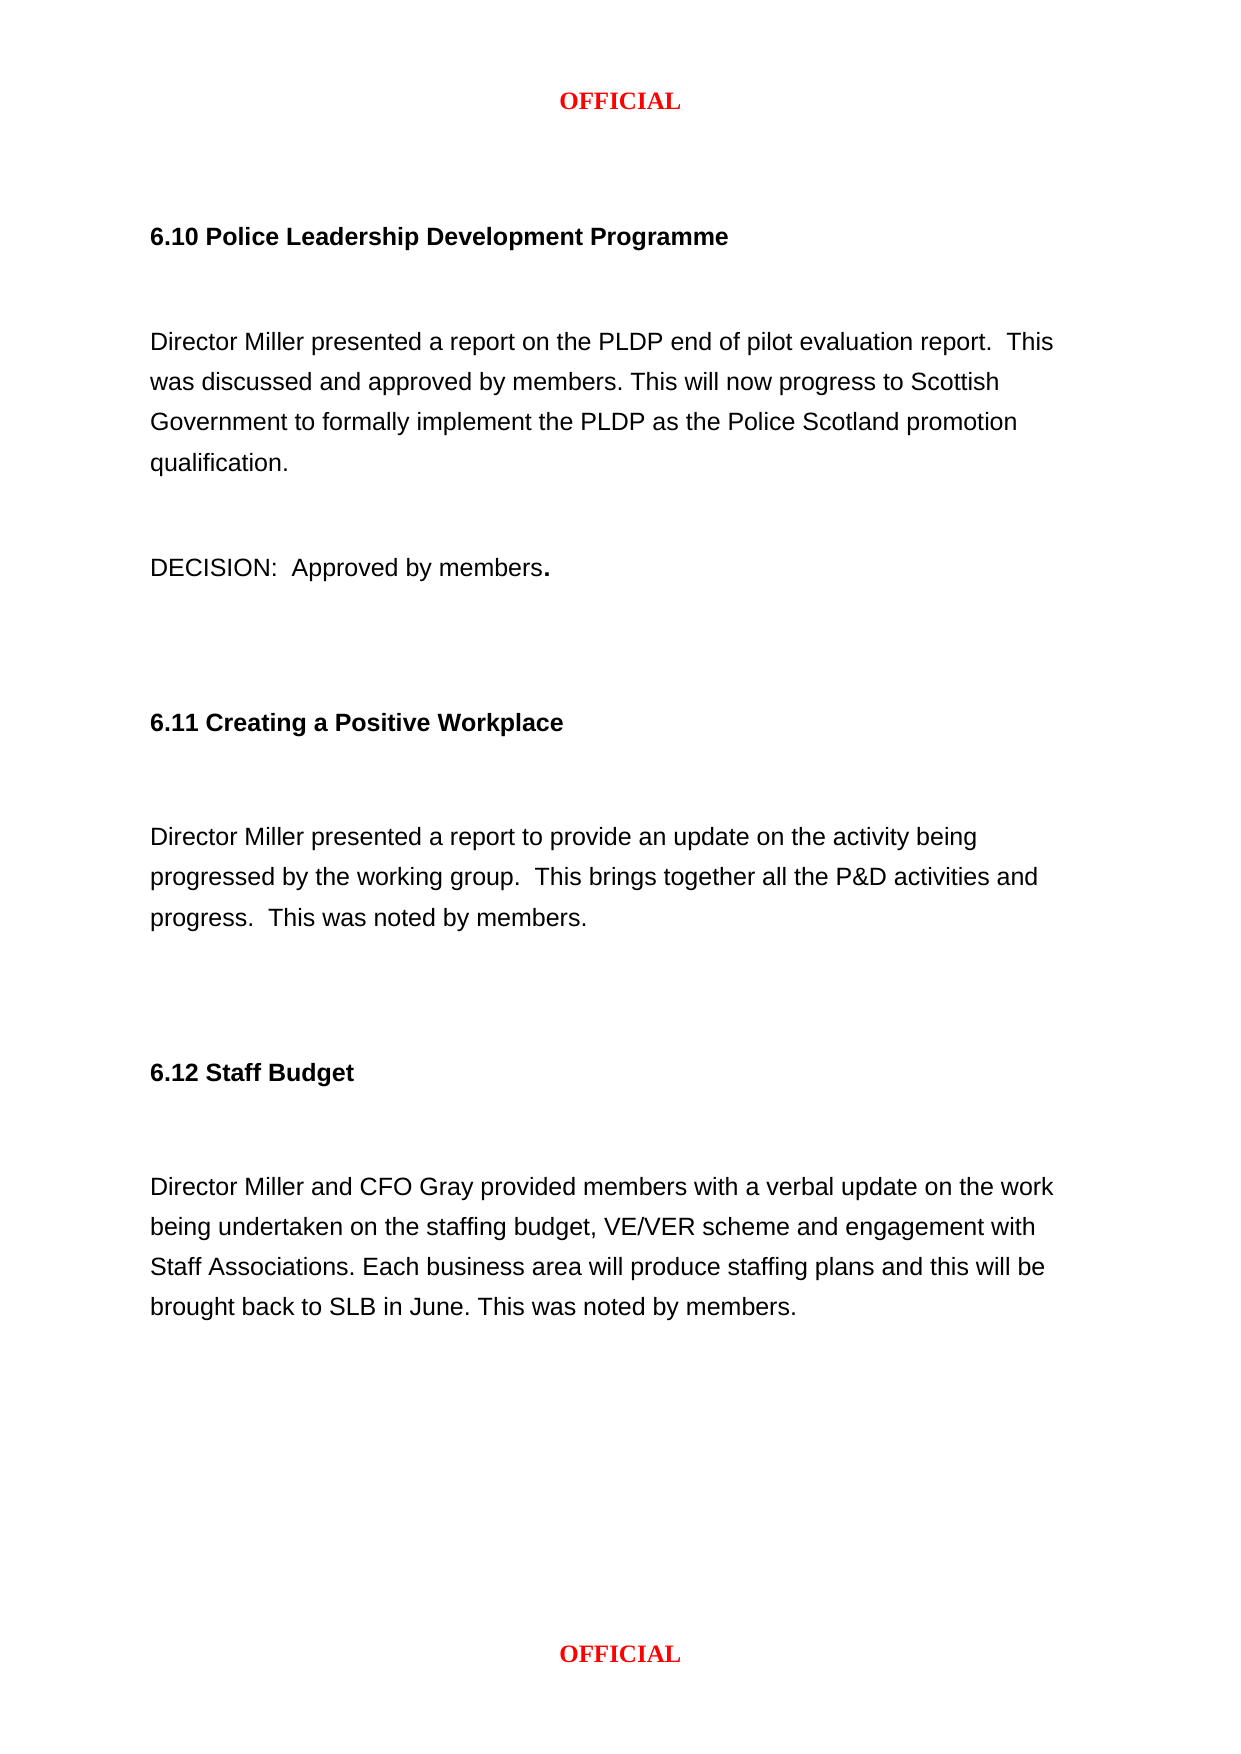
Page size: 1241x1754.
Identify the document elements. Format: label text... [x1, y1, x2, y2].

text DECISION: Approved by members. [150, 553, 1090, 582]
text 6.10 Police Leadership Development Programme [150, 221, 1090, 250]
text Director Miller and CFO Gray provided members with a verbal update on the work being undertaken on the staffing budget, VE/VER scheme and engagement with Staff Associations. Each business area will produce staffing plans and this will be brought back to SLB in June. This was noted by members. [150, 1172, 1090, 1321]
text Director Miller presented a report on the PLDP end of pilot evaluation report. This was discussed and approved by members. This will now progress to Scottish Government to formally implement the PLDP as the Police Scotland promotion qualification. [150, 327, 1090, 476]
subtitle 6.11 Creating a Positive Workplace [150, 708, 1090, 737]
text Director Miller presented a report to provide an update on the activity being progressed by the working group. This brings together all the P&D activities and progress. This was noted by members. [150, 822, 1090, 931]
subtitle 6.12 Staff Budget [150, 1058, 1090, 1087]
